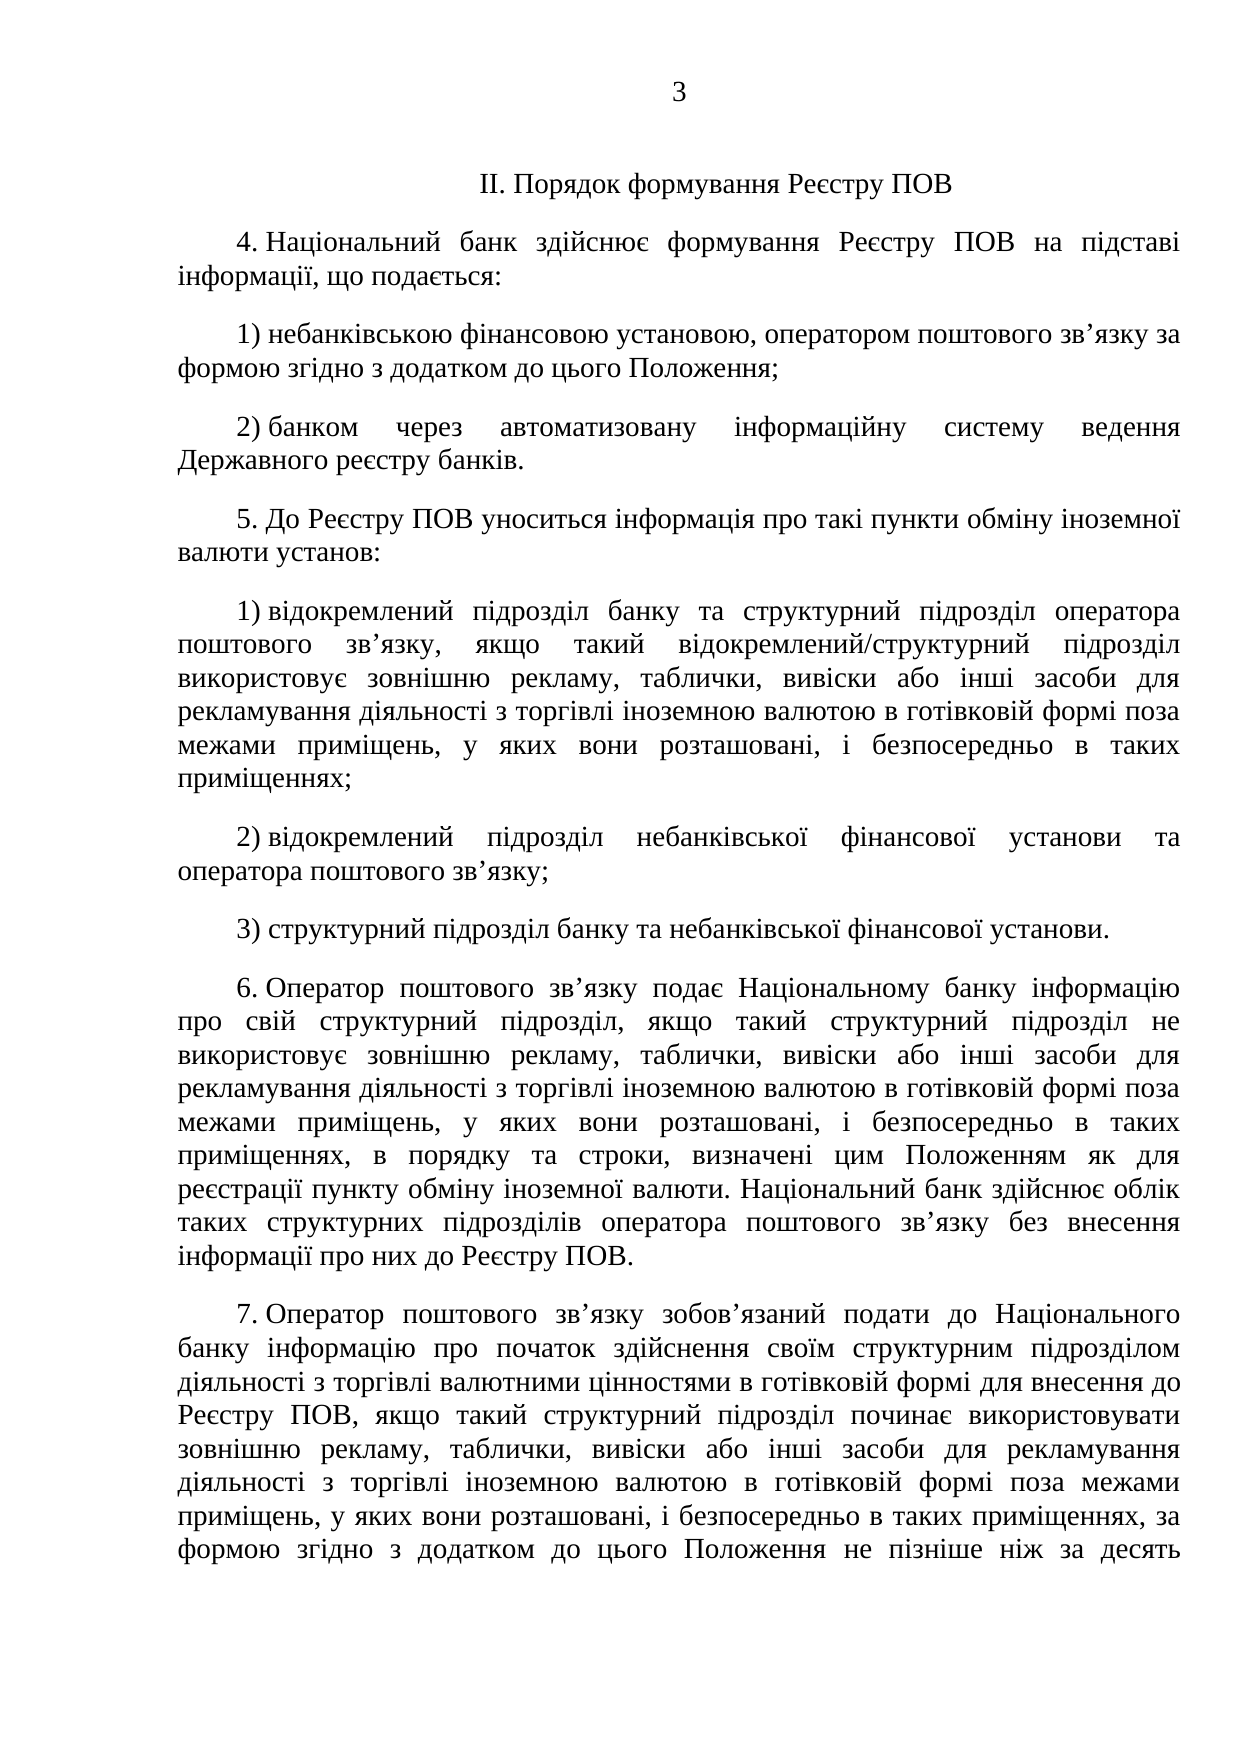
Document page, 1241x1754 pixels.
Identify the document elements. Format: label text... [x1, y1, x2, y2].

list До Реєстру ПОВ уноситься інформація про такі пункти обміну іноземної валюти установ: [177, 501, 1181, 568]
list Національний банк здійснює формування Реєстру ПОВ на підставі інформації, що подається: [177, 224, 1181, 292]
list Оператор поштового зв’язку подає Національному банку інформацію про свій структурний підрозділ, якщо такий структурний підрозділ не використовує зовнішню рекламу, таблички, вивіски або інші засоби для рекламування діяльності з торгівлі іноземною валютою в готівковій формі поза межами приміщень, у яких вони розташовані, і безпосередньо в таких приміщеннях, в порядку та строки, визначені цим Положенням як для реєстрації пункту обміну іноземної валюти. Національний банк здійснює облік таких структурних підрозділів оператора поштового зв’язку без внесення інформації про них до Реєстру ПОВ. [177, 970, 1181, 1272]
text IІ. Порядок формування Реєстру ПОВ [177, 166, 1181, 199]
list структурний підрозділ банку та небанківської фінансової установи. [177, 911, 1181, 945]
list відокремлений підрозділ небанківської фінансової установи та оператора поштового зв’язку; [177, 819, 1181, 886]
list відокремлений підрозділ банку та структурний підрозділ оператора поштового зв’язку, якщо такий відокремлений/структурний підрозділ використовує зовнішню рекламу, таблички, вивіски або інші засоби для рекламування діяльності з торгівлі іноземною валютою в готівковій формі поза межами приміщень, у яких вони розташовані, і безпосередньо в таких приміщеннях; [177, 593, 1181, 794]
list небанківською фінансовою установою, оператором поштового зв’язку за формою згідно з додатком до цього Положення; [177, 317, 1181, 384]
list банком через автоматизовану інформаційну систему ведення Державного реєстру банків. [177, 409, 1181, 476]
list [177, 1297, 1181, 1565]
